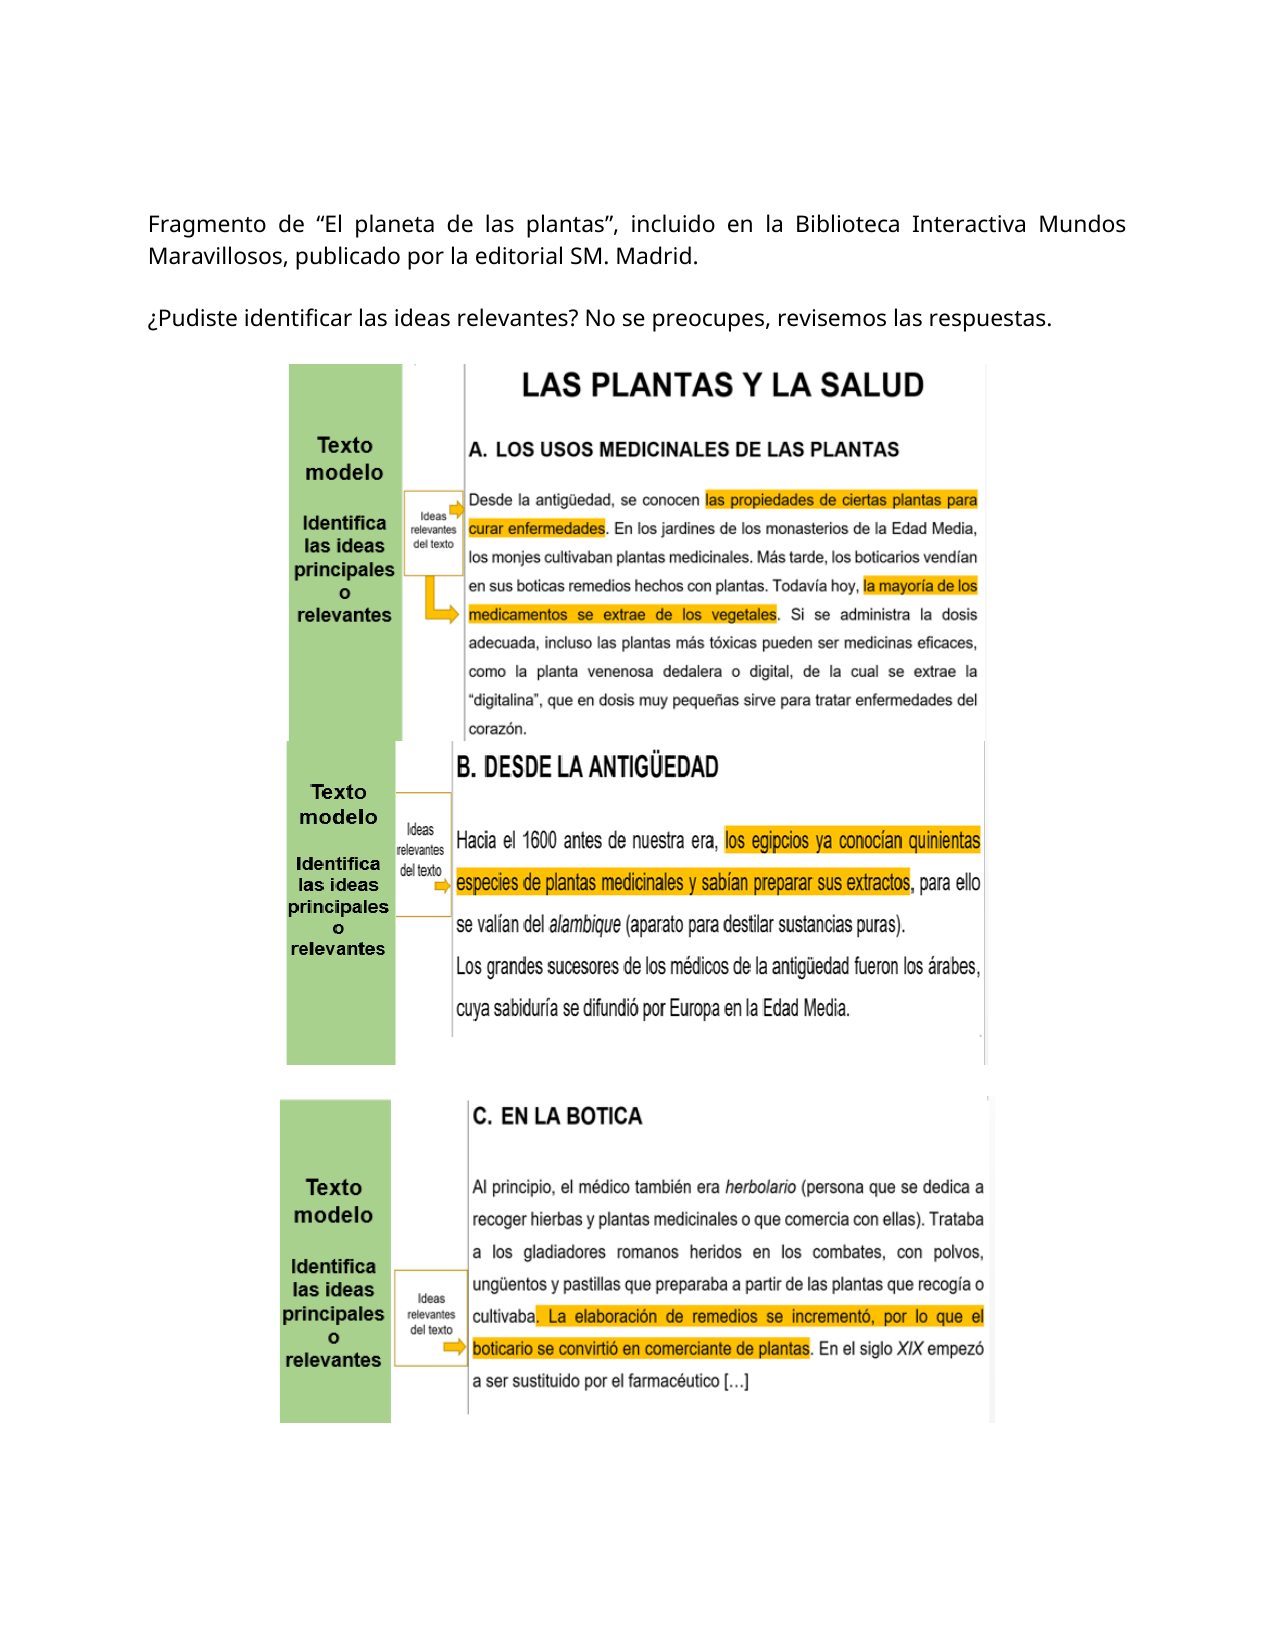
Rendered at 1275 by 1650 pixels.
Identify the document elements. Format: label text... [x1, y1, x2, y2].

text Fragmento de “El planeta de las plantas”, incluido en la Biblioteca Interactiva Mundos Maravillosos, publicado por la editorial SM. Madrid. [148, 208, 1127, 271]
text ¿Pudiste identificar las ideas relevantes? No se preocupes, revisemos las respuestas. [148, 302, 1127, 333]
picture [279, 1096, 996, 1423]
picture [286, 364, 989, 1065]
